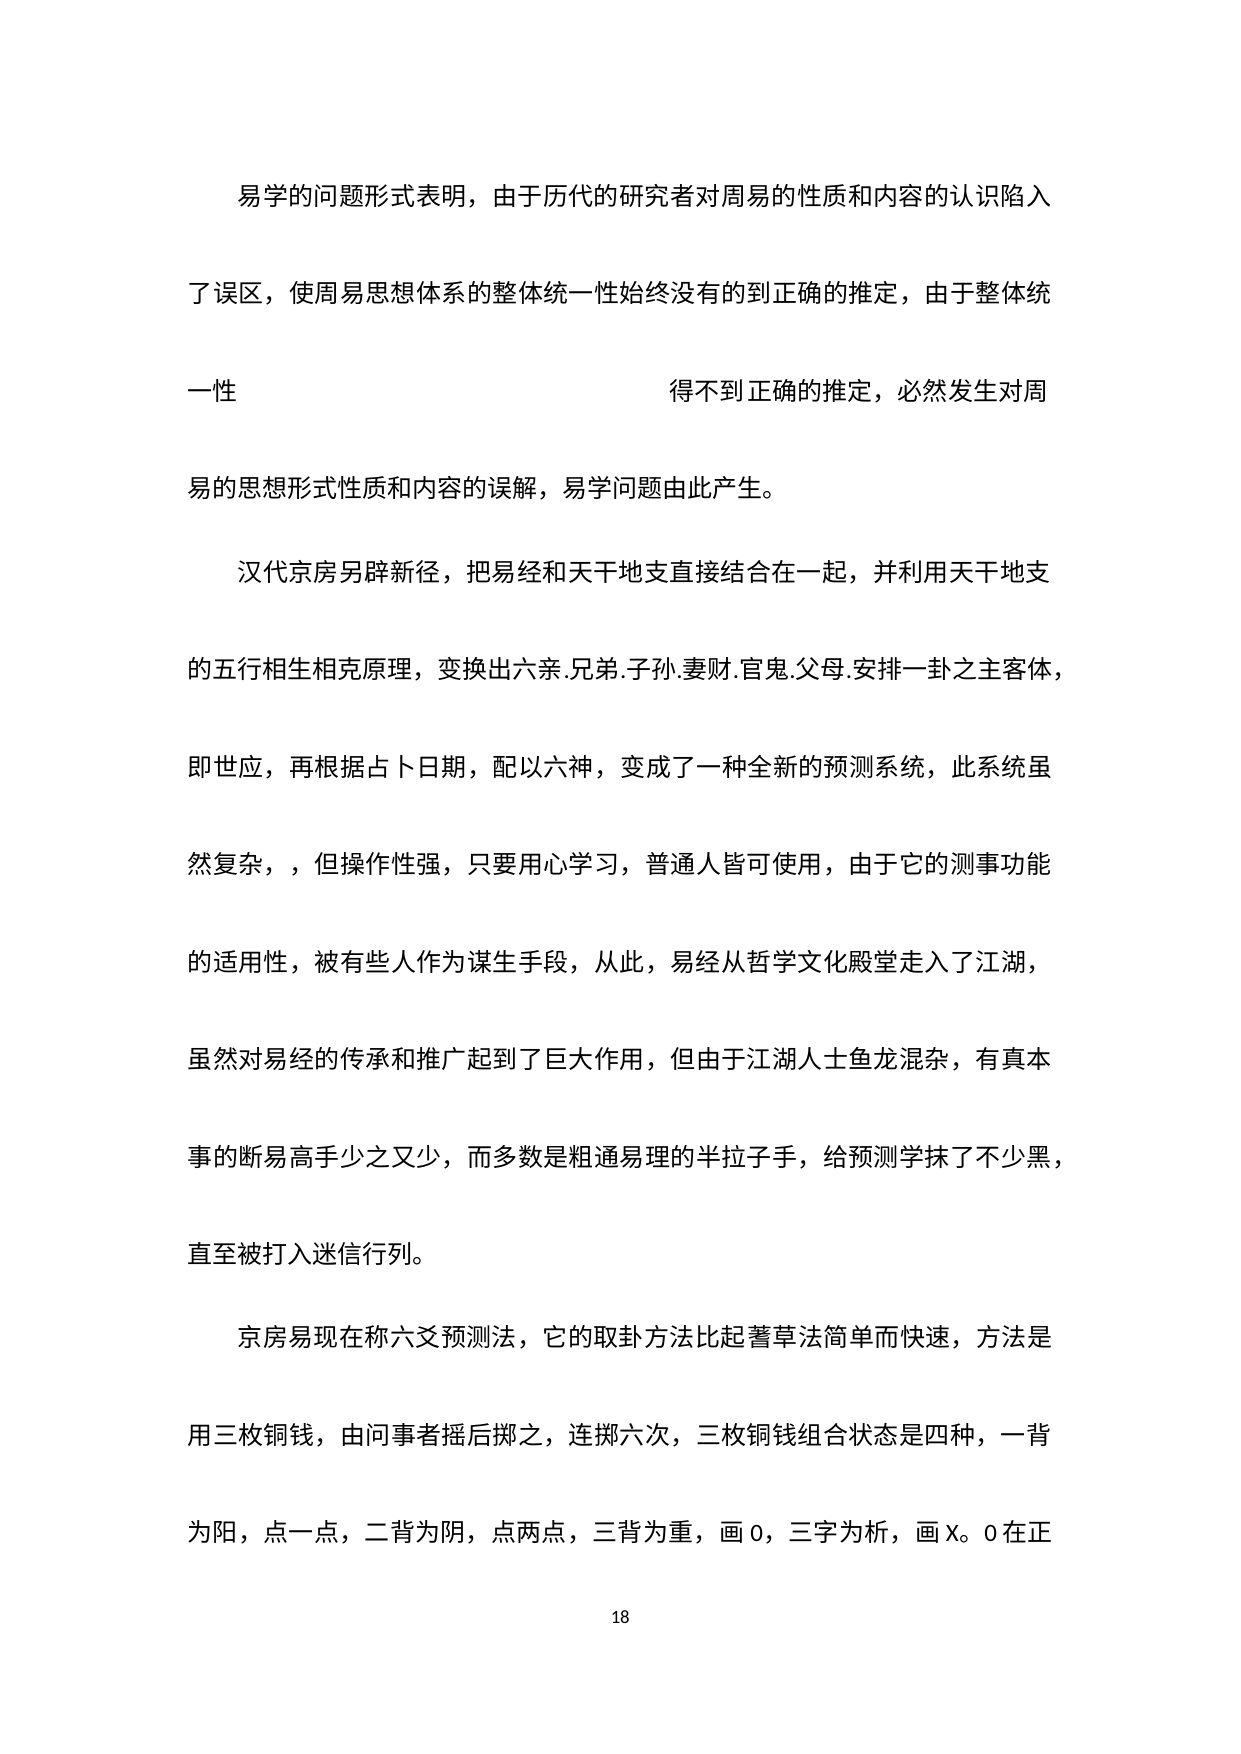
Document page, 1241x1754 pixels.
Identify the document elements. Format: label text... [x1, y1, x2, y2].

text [187, 1303, 1053, 1563]
text 汉代京房另辟新径，把易经和天干地支直接结合在一起，并利用天干地支的五行相生相克原理，变换出六亲.兄弟.子孙.妻财.官鬼.父母.安排一卦之主客体，即世应，再根据占卜日期，配以六神，变成了一种全新的预测系统，此系统虽然复杂，，但操作性强，只要用心学习，普通人皆可使用，由于它的测事功能的适用性，被有些人作为谋生手段，从此，易经从哲学文化殿堂走入了江湖，虽然对易经的传承和推广起到了巨大作用，但由于江湖人士鱼龙混杂，有真本事的断易高手少之又少，而多数是粗通易理的半拉子手，给预测学抹了不少黑，直至被打入迷信行列。 [187, 538, 1053, 1285]
text 易学的问题形式表明，由于历代的研究者对周易的性质和内容的认识陷入了误区，使周易思想体系的整体统一性始终没有的到正确的推定，由于整体统一性 得不到正确的推定，必然发生对周易的思想形式性质和内容的误解，易学问题由此产生。 [187, 162, 1053, 519]
